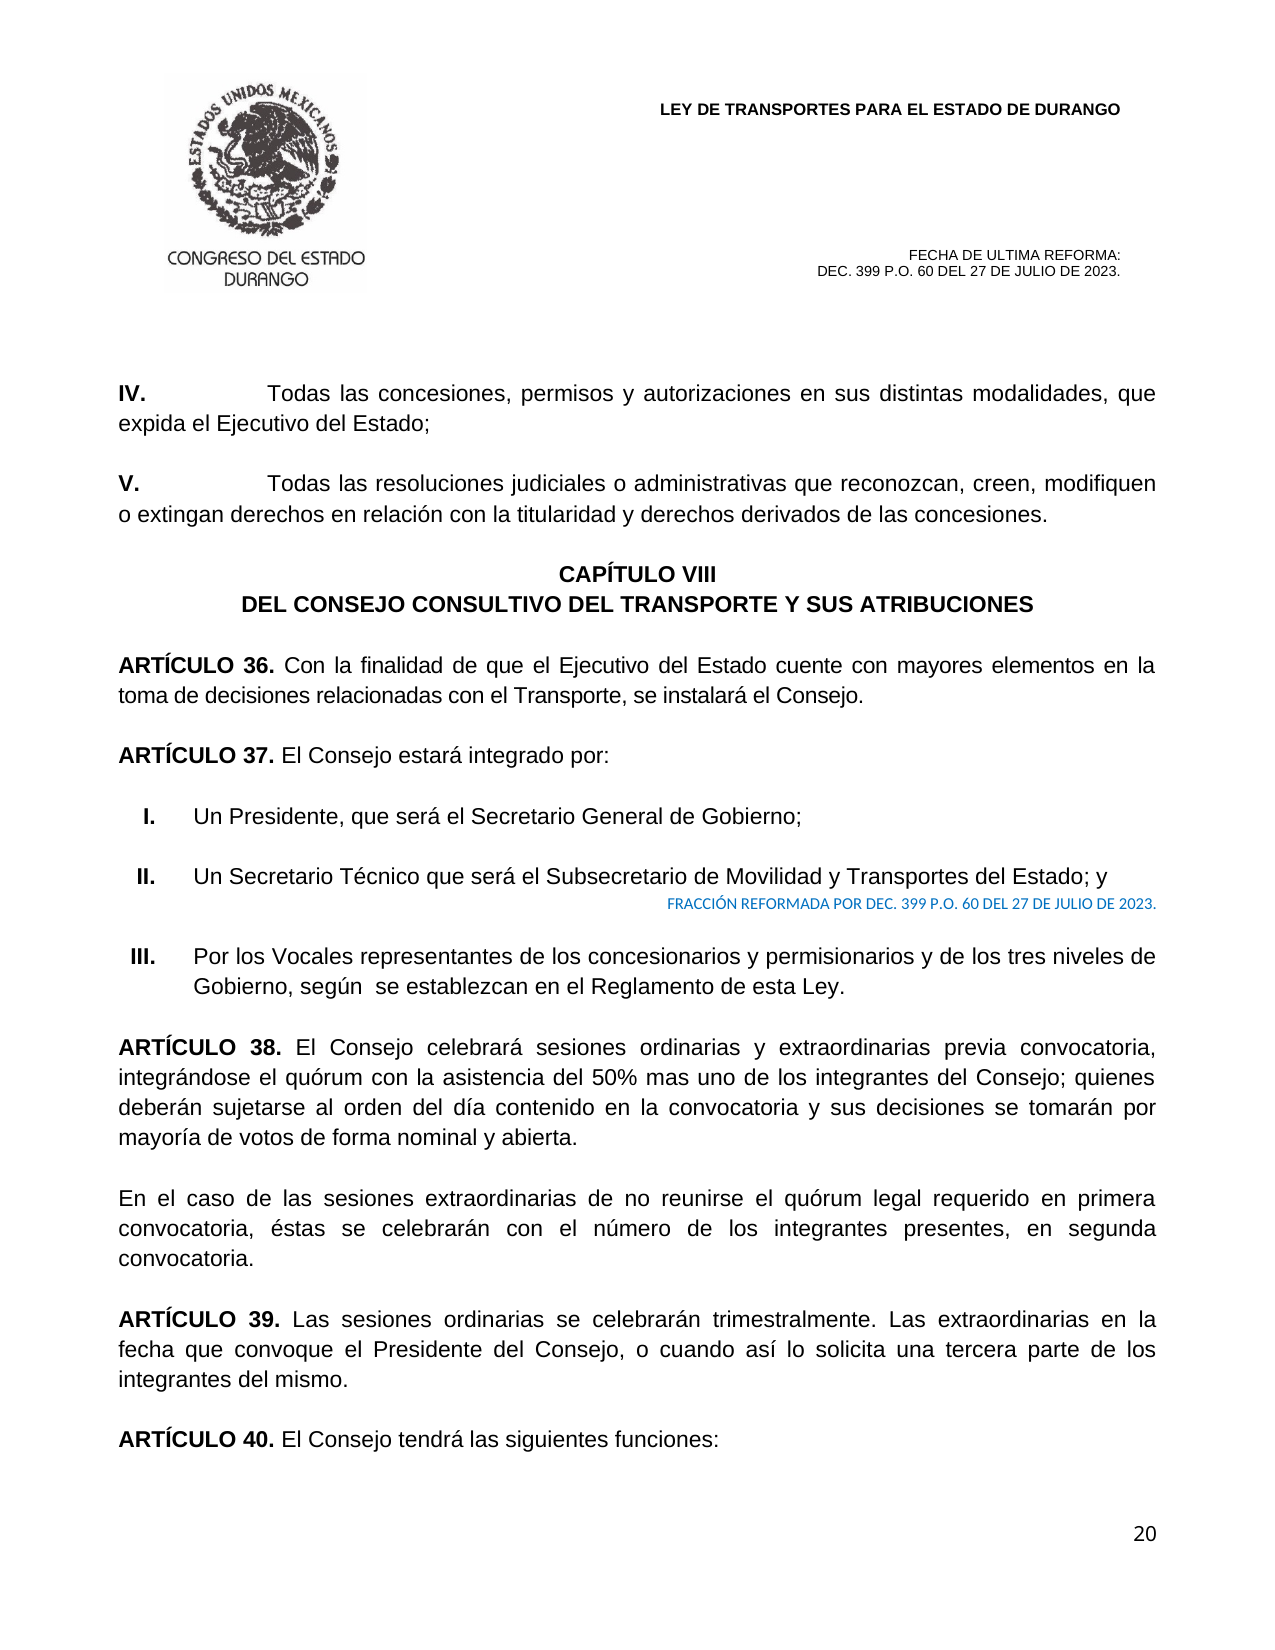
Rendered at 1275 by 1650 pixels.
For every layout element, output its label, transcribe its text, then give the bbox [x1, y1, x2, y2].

list Todas las resoluciones judiciales o administrativas que reconozcan, creen, modifiquen o extingan derechos en relación con la titularidad y derechos derivados de las concesiones. [118, 470, 1157, 527]
list Todas las concesiones, permisos y autorizaciones en sus distintas modalidades, que expida el Ejecutivo del Estado; [118, 380, 1157, 436]
text ARTÍCULO 38. El Consejo celebrará sesiones ordinarias y extraordinarias previa convocatoria, integrándose el quórum con la asistencia del 50% mas uno de los integrantes del Consejo; quienes deberán sujetarse al orden del día contenido en la convocatoria y sus decisiones se tomarán por mayoría de votos de forma nominal y abierta. [118, 1034, 1157, 1151]
text ARTÍCULO 36. Con la finalidad de que el Ejecutivo del Estado cuente con mayores elementos en la toma de decisiones relacionadas con el Transporte, se instalará el Consejo. [118, 652, 1157, 708]
text FRACCIÓN REFORMADA POR DEC. 399 P.O. 60 DEL 27 DE JULIO DE 2023. [193, 893, 1157, 914]
text ARTÍCULO 39. Las sesiones ordinarias se celebrarán trimestralmente. Las extraordinarias en la fecha que convoque el Presidente del Consejo, o cuando así lo solicita una tercera parte de los integrantes del mismo. [118, 1306, 1157, 1392]
text En el caso de las sesiones extraordinarias de no reunirse el quórum legal requerido en primera convocatoria, éstas se celebrarán con el número de los integrantes presentes, en segunda convocatoria. [118, 1185, 1157, 1271]
text ARTÍCULO 40. El Consejo tendrá las siguientes funciones: [118, 1426, 1157, 1453]
text ARTÍCULO 37. El Consejo estará integrado por: [118, 742, 1157, 769]
list Por los Vocales representantes de los concesionarios y permisionarios y de los tres niveles de Gobierno, según se establezcan en el Reglamento de esta Ley. [156, 943, 1157, 999]
picture [163, 73, 367, 293]
subtitle CAPÍTULO VIII [118, 561, 1157, 587]
subtitle DEL CONSEJO CONSULTIVO DEL TRANSPORTE Y SUS ATRIBUCIONES [118, 591, 1157, 618]
list Un Secretario Técnico que será el Subsecretario de Movilidad y Transportes del Estado; y [156, 863, 1157, 889]
list Un Presidente, que será el Secretario General de Gobierno; [156, 803, 1157, 829]
